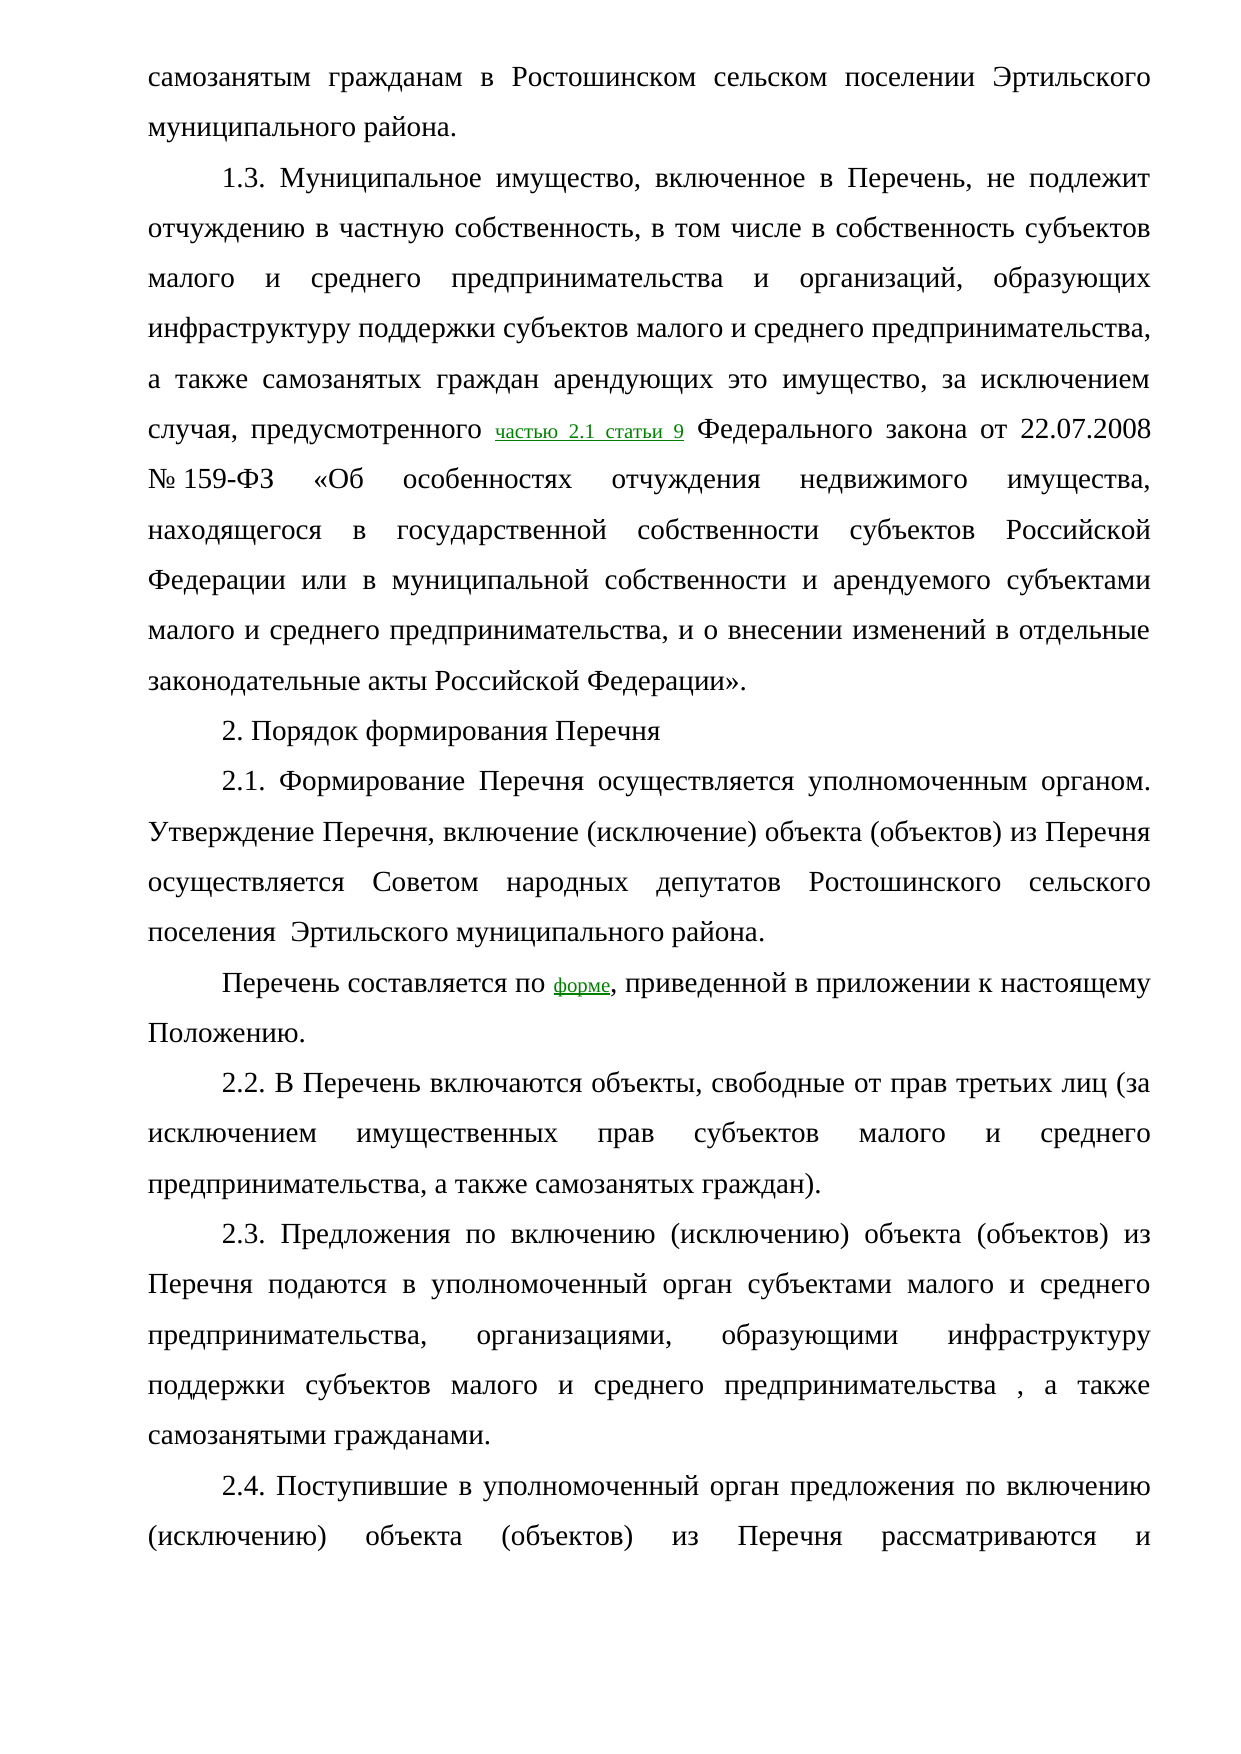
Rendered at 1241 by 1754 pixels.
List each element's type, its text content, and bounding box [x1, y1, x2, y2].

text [148, 1468, 1152, 1552]
text 2.3. Предложения по включению (исключению) объекта (объектов) из Перечня подаются в уполномоченный орган субъектами малого и среднего предпринимательства, организациями, образующими инфраструктуру поддержки субъектов малого и среднего предпринимательства , а также самозанятыми гражданами. [148, 1216, 1152, 1451]
subtitle 2. Порядок формирования Перечня [148, 713, 1152, 747]
text 2.1. Формирование Перечня осуществляется уполномоченным органом. Утверждение Перечня, включение (исключение) объекта (объектов) из Перечня осуществляется Советом народных депутатов Ростошинского сельского поселения Эртильского муниципального района. [148, 763, 1152, 948]
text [148, 59, 1152, 143]
text 1.3. Муниципальное имущество, включенное в Перечень, не подлежит отчуждению в частную собственность, в том числе в собственность субъектов малого и среднего предпринимательства и организаций, образующих инфраструктуру поддержки субъектов малого и среднего предпринимательства, а также самозанятых граждан арендующих это имущество, за исключением случая, предусмотренного частью 2.1 статьи 9 Федерального закона от 22.07.2008 № 159-ФЗ «Об особенностях отчуждения недвижимого имущества, находящегося в государственной собственности субъектов Российской Федерации или в муниципальной собственности и арендуемого субъектами малого и среднего предпринимательства, и о внесении изменений в отдельные законодательные акты Российской Федерации». [148, 160, 1152, 696]
text Перечень составляется по форме, приведенной в приложении к настоящему Положению. [148, 965, 1152, 1048]
text 2.2. В Перечень включаются объекты, свободные от прав третьих лиц (за исключением имущественных прав субъектов малого и среднего предпринимательства, а также самозанятых граждан). [148, 1065, 1152, 1199]
